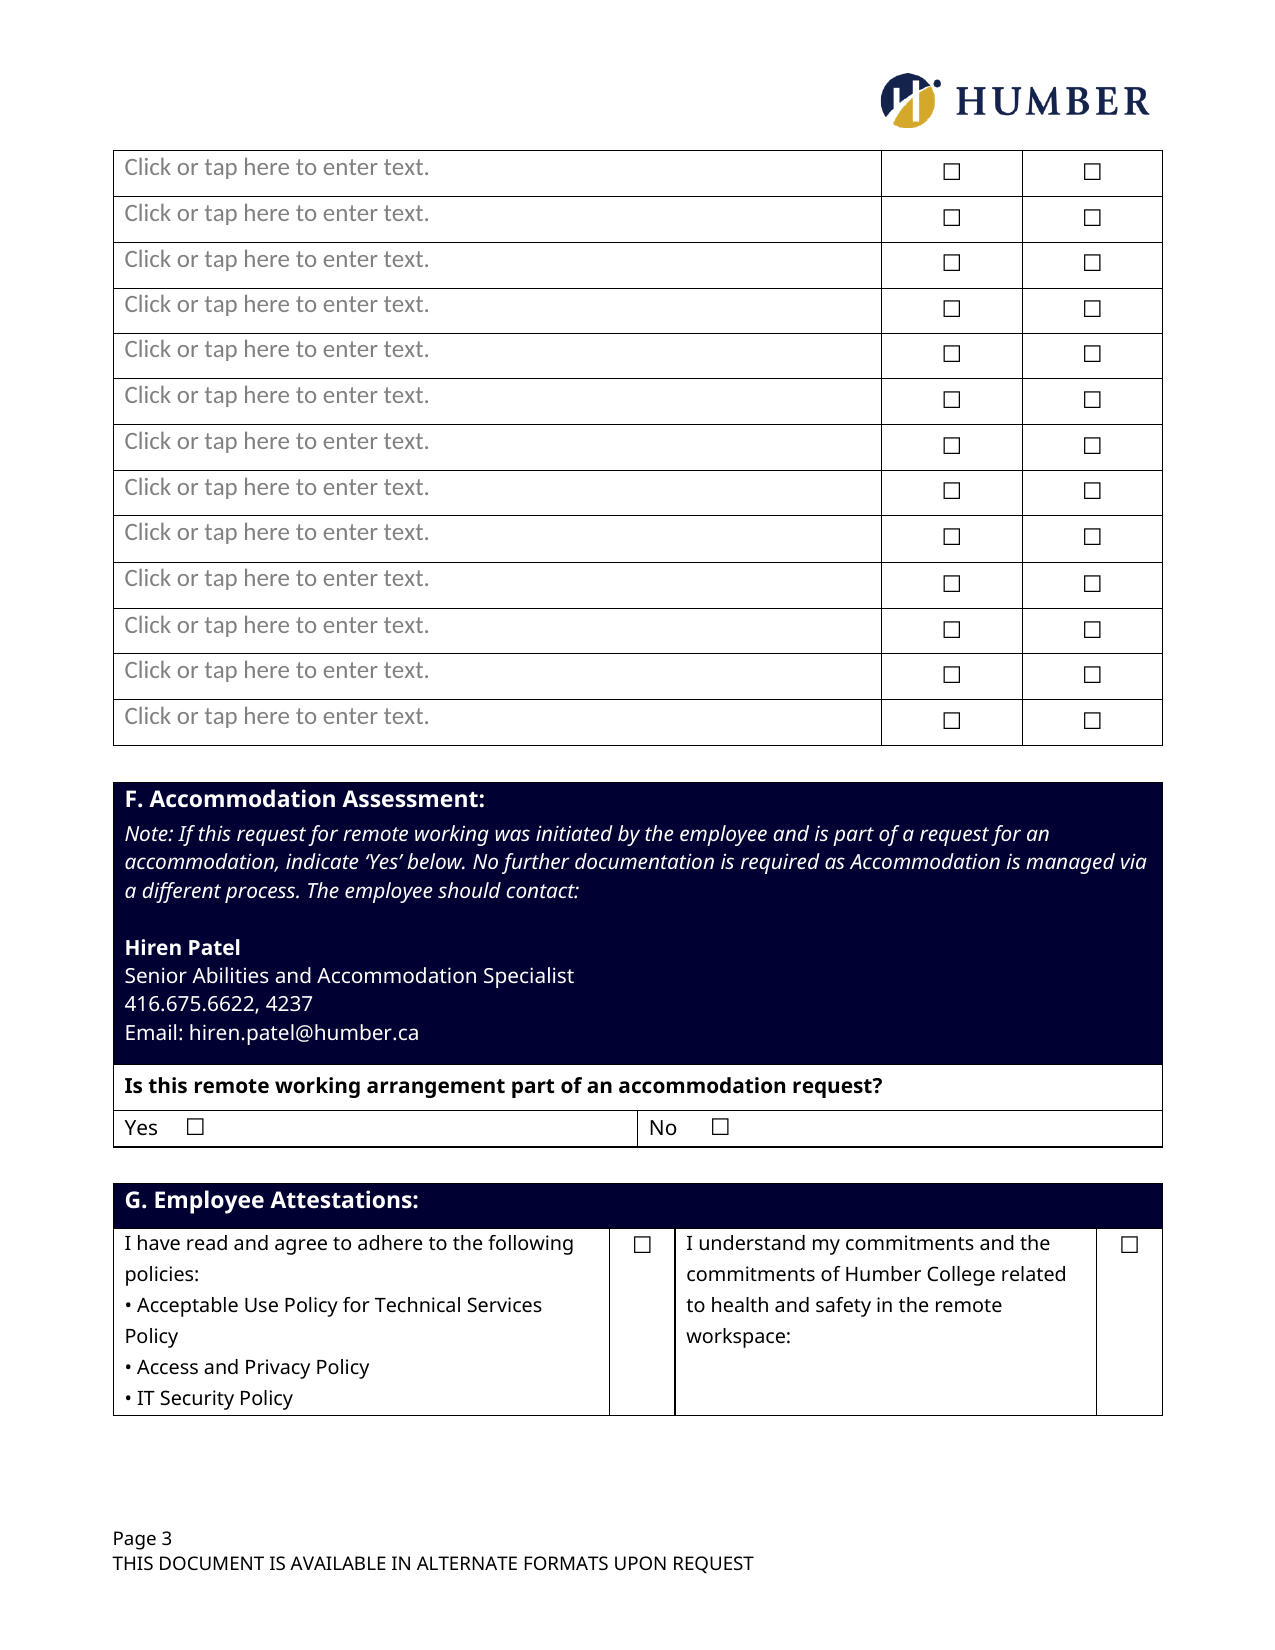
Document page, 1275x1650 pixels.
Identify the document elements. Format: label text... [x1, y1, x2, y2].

table_cell [114, 425, 881, 470]
table_cell [114, 654, 881, 699]
table_cell [114, 151, 881, 196]
table_cell No [638, 1111, 1162, 1146]
table_cell [114, 563, 881, 608]
table_cell [114, 379, 881, 424]
table_cell [114, 197, 881, 242]
table_cell [114, 609, 881, 653]
table_cell [114, 334, 881, 378]
table_cell I have read and agree to adhere to the following policies: • Acceptable Use Policy for Technical Services Policy • Access and Privacy Policy • IT Security Policy [114, 1229, 609, 1415]
table_cell [114, 516, 881, 562]
table_cell Is this remote working arrangement part of an accommodation request? [114, 1065, 1162, 1110]
table_cell [114, 243, 881, 287]
table_cell [114, 700, 881, 745]
table_header G. Employee Attestations: [114, 1184, 1162, 1228]
table_cell Yes [114, 1111, 637, 1146]
table_cell [114, 289, 881, 332]
table_cell [114, 471, 881, 515]
picture [880, 73, 1150, 128]
table_cell I understand my commitments and the commitments of Humber College related to health and safety in the remote workspace: [676, 1229, 1096, 1415]
table_header F. Accommodation Assessment: Note: If this request for remote working was initiated by the employee and is part of a request for an accommodation, indicate ‘Yes’ below. No further documentation is required as Accommodation is managed via a different process. The employee should contact: Hiren Patel Senior Abilities and Accommodation Specialist 416.675.6622, 4237 Email: hiren.patel@humber.ca [114, 783, 1162, 1064]
